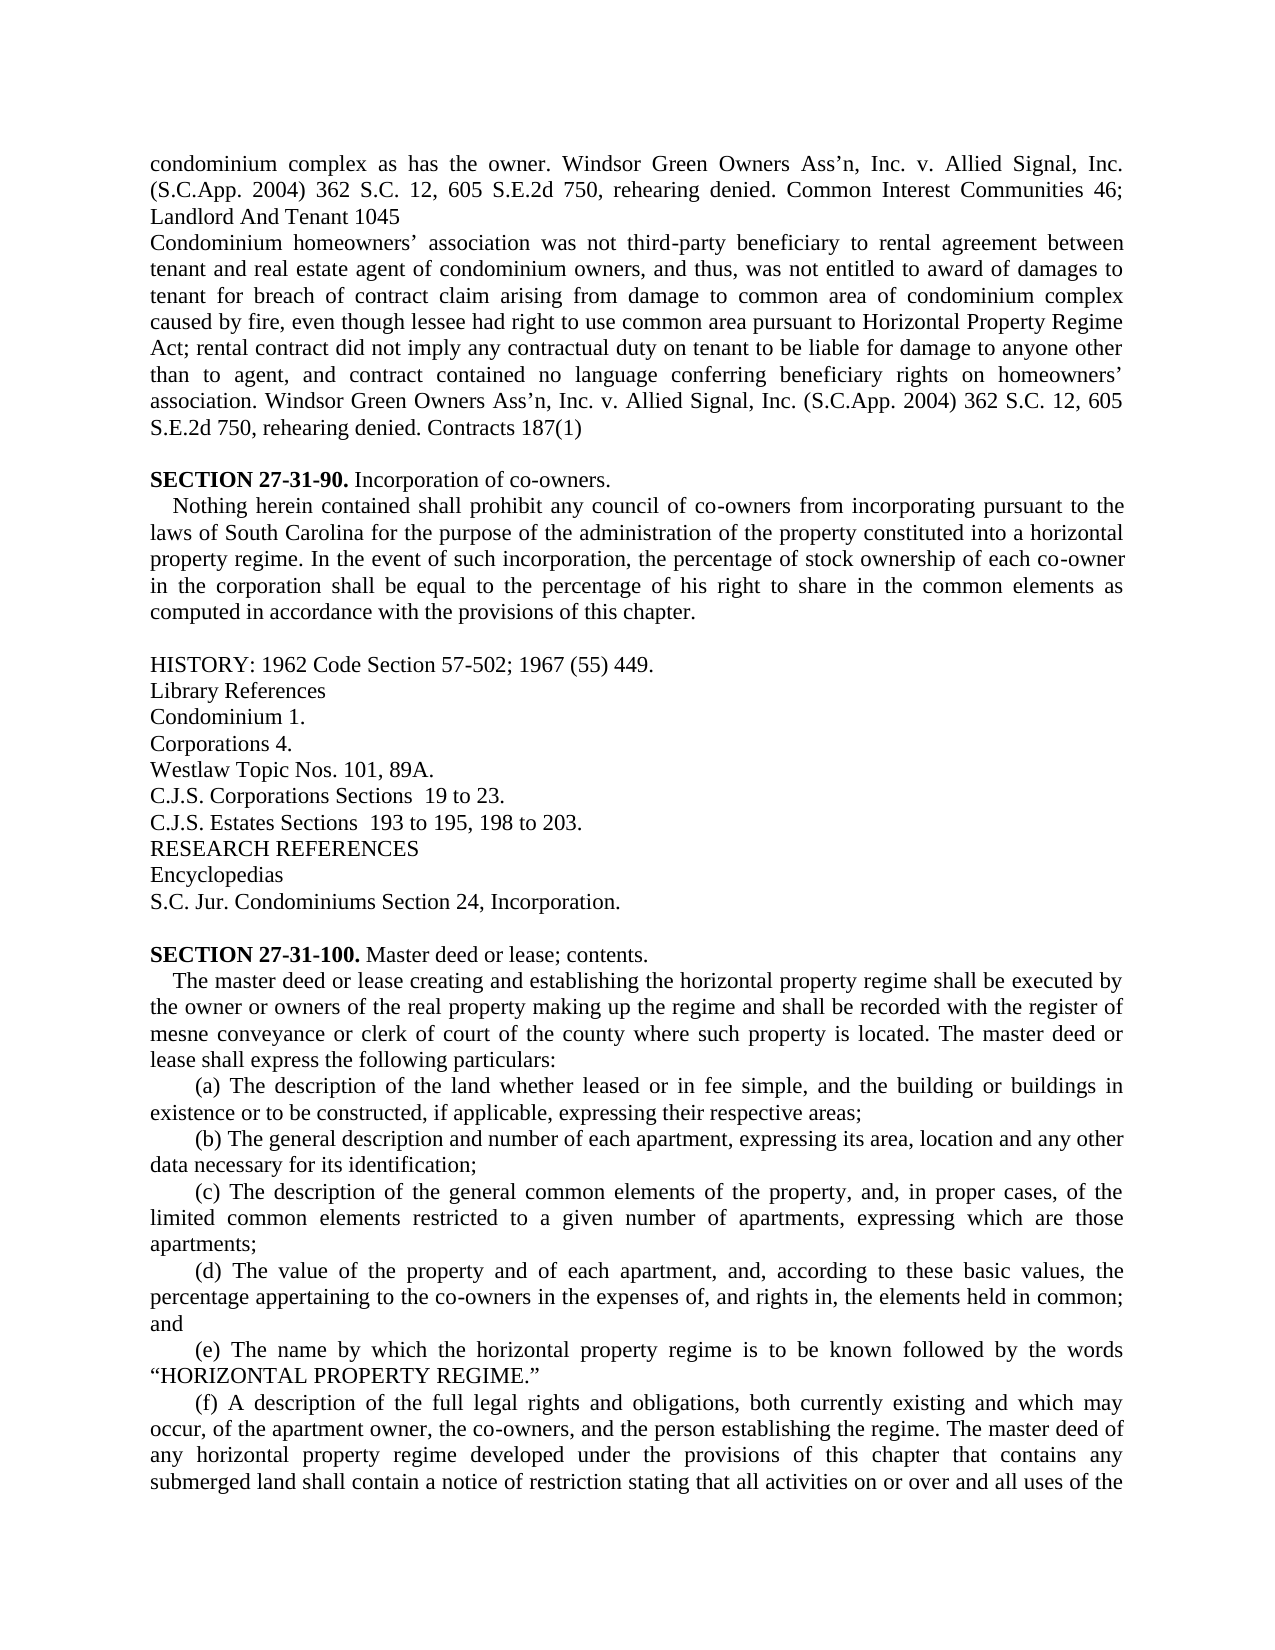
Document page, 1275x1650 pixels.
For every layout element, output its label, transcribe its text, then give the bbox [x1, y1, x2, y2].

text Nothing herein contained shall prohibit any council of co-owners from incorporating pursuant to the laws of South Carolina for the purpose of the administration of the property constituted into a horizontal property regime. In the event of such incorporation, the percentage of stock ownership of each co-owner in the corporation shall be equal to the percentage of his right to share in the common elements as computed in accordance with the provisions of this chapter. [150, 493, 1125, 624]
text C.J.S. Corporations Sections 19 to 23. [150, 782, 1125, 809]
text Corporations 4. [150, 730, 1125, 756]
text (a) The description of the land whether leased or in fee simple, and the building or buildings in existence or to be constructed, if applicable, expressing their respective areas; [150, 1072, 1125, 1125]
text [150, 1389, 1125, 1494]
text (e) The name by which the horizontal property regime is to be known followed by the words “HORIZONTAL PROPERTY REGIME.” [150, 1336, 1125, 1389]
text (b) The general description and number of each apartment, expressing its area, location and any other data necessary for its identification; [150, 1125, 1125, 1178]
text (d) The value of the property and of each apartment, and, according to these basic values, the percentage appertaining to the co-owners in the expenses of, and rights in, the elements held in common; and [150, 1257, 1125, 1336]
text HISTORY: 1962 Code Section 57-502; 1967 (55) 449. [150, 651, 1125, 677]
text C.J.S. Estates Sections 193 to 195, 198 to 203. [150, 809, 1125, 835]
text Westlaw Topic Nos. 101, 89A. [150, 756, 1125, 782]
text RESEARCH REFERENCES [150, 835, 1125, 862]
text SECTION 27-31-100. Master deed or lease; contents. [150, 941, 1125, 967]
text SECTION 27-31-90. Incorporation of co-owners. [150, 466, 1125, 493]
text Encyclopedias [150, 862, 1125, 888]
text The master deed or lease creating and establishing the horizontal property regime shall be executed by the owner or owners of the real property making up the regime and shall be recorded with the register of mesne conveyance or clerk of court of the county where such property is located. The master deed or lease shall express the following particulars: [150, 967, 1125, 1072]
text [150, 150, 1125, 229]
text Condominium homeowners’ association was not third-party beneficiary to rental agreement between tenant and real estate agent of condominium owners, and thus, was not entitled to award of damages to tenant for breach of contract claim arising from damage to common area of condominium complex caused by fire, even though lessee had right to use common area pursuant to Horizontal Property Regime Act; rental contract did not imply any contractual duty on tenant to be liable for damage to anyone other than to agent, and contract contained no language conferring beneficiary rights on homeowners’ association. Windsor Green Owners Ass’n, Inc. v. Allied Signal, Inc. (S.C.App. 2004) 362 S.C. 12, 605 S.E.2d 750, rehearing denied. Contracts 187(1) [150, 229, 1125, 440]
text Library References [150, 677, 1125, 703]
text Condominium 1. [150, 703, 1125, 730]
text S.C. Jur. Condominiums Section 24, Incorporation. [150, 888, 1125, 914]
text (c) The description of the general common elements of the property, and, in proper cases, of the limited common elements restricted to a given number of apartments, expressing which are those apartments; [150, 1178, 1125, 1257]
